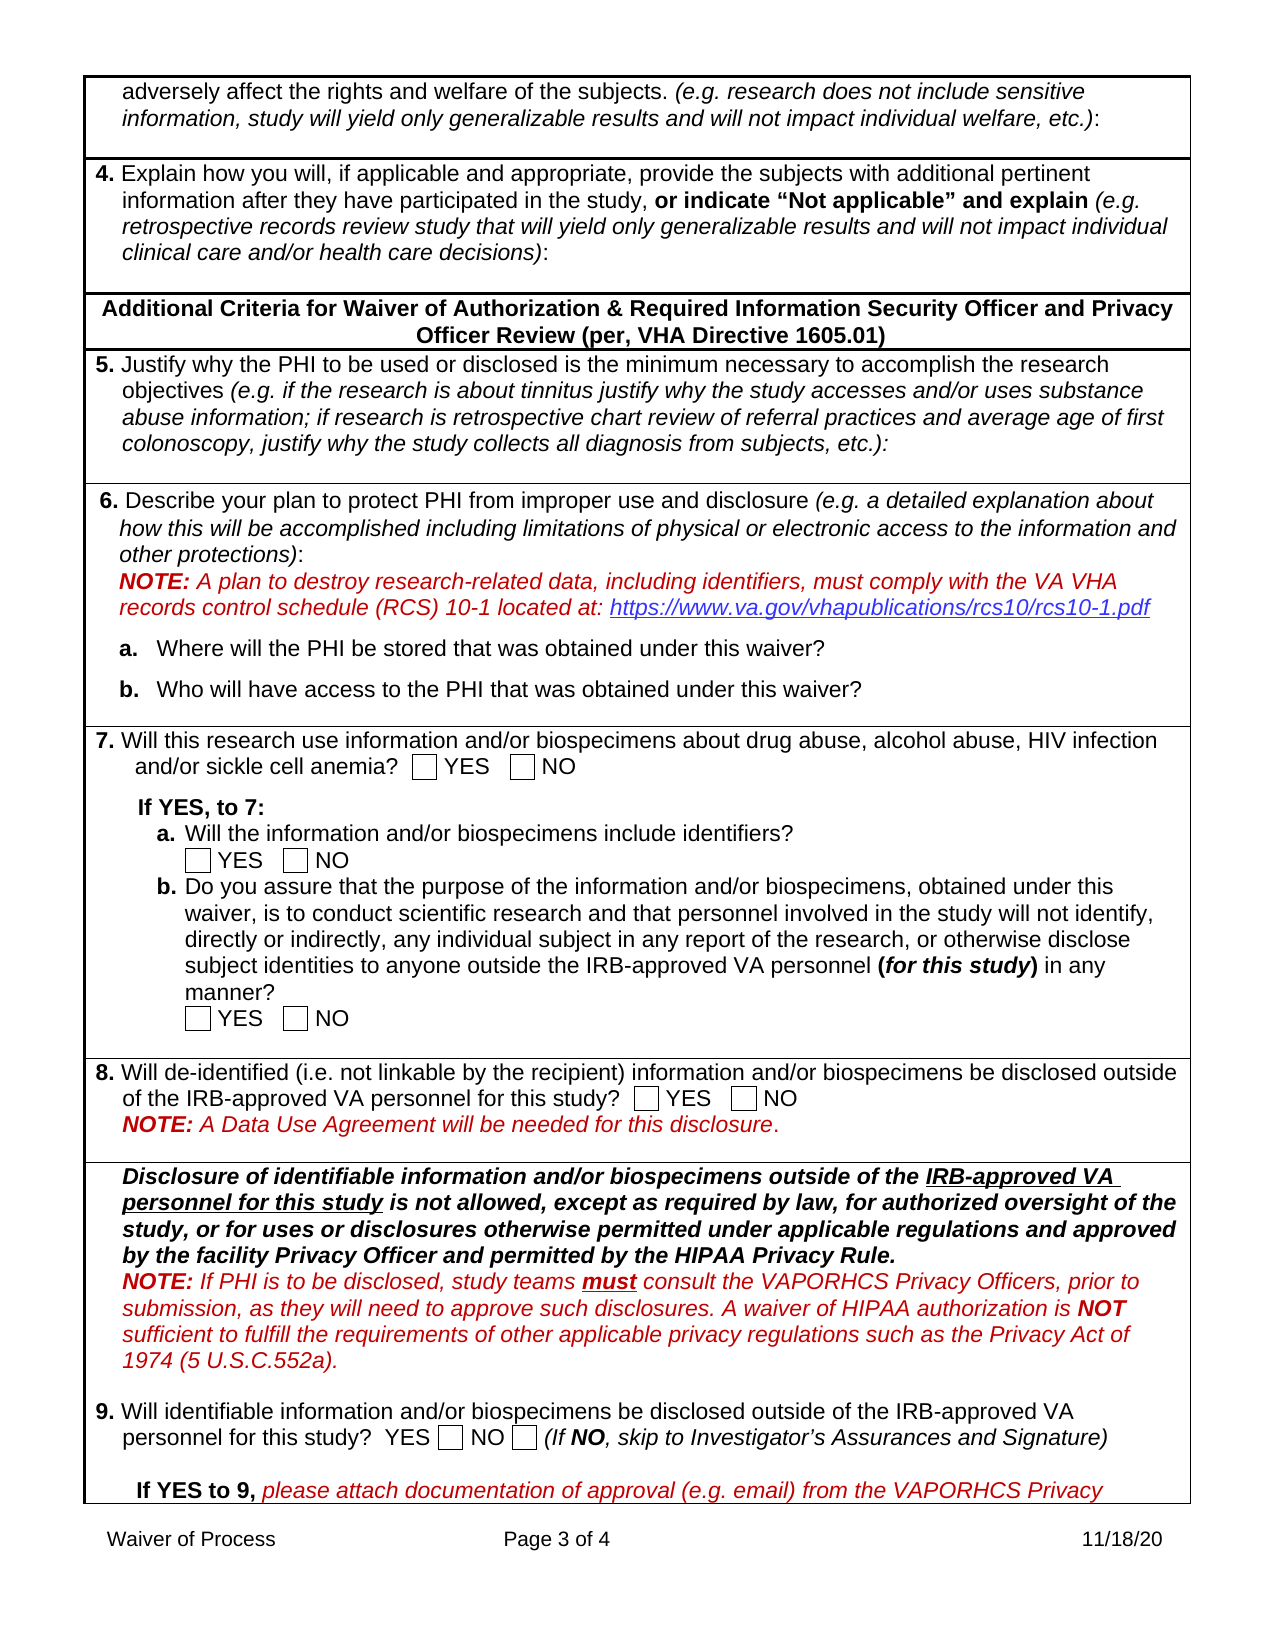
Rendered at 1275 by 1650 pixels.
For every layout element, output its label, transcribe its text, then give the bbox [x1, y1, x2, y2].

table_cell 8. Will de-identified (i.e. not linkable by the recipient) information and/or biospecimens be disclosed outside of the IRB-approved VA personnel for this study? YES NO NOTE: A Data Use Agreement will be needed for this disclosure. [86, 1059, 1190, 1162]
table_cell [86, 1163, 1190, 1503]
table_cell Additional Criteria for Waiver of Authorization & Required Information Security Officer and Privacy Officer Review (per, VHA Directive 1605.01) [86, 295, 1190, 348]
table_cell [86, 78, 1190, 157]
table_cell 5. Justify why the PHI to be used or disclosed is the minimum necessary to accomplish the research objectives (e.g. if the research is about tinnitus justify why the study accesses and/or uses substance abuse information; if research is retrospective chart review of referral practices and average age of first colonoscopy, justify why the study collects all diagnosis from subjects, etc.): [86, 351, 1190, 483]
table_cell 7. Will this research use information and/or biospecimens about drug abuse, alcohol abuse, HIV infection and/or sickle cell anemia? YES NO If YES, to 7: Will the information and/or biospecimens include identifiers? YES NO Do you assure that the purpose of the information and/or biospecimens, obtained under this waiver, is to conduct scientific research and that personnel involved in the study will not identify, directly or indirectly, any individual subject in any report of the research, or otherwise disclose subject identities to anyone outside the IRB-approved VA personnel (for this study) in any manner? YES NO [86, 727, 1190, 1058]
table_cell 6. Describe your plan to protect PHI from improper use and disclosure (e.g. a detailed explanation about how this will be accomplished including limitations of physical or electronic access to the information and other protections): NOTE: A plan to destroy research-related data, including identifiers, must comply with the VA VHA records control schedule (RCS) 10-1 located at: https://www.va.gov/vhapublications/rcs10/rcs10-1.pdf Where will the PHI be stored that was obtained under this waiver? Who will have access to the PHI that was obtained under this waiver? [86, 484, 1190, 726]
table_cell 4. Explain how you will, if applicable and appropriate, provide the subjects with additional pertinent information after they have participated in the study, or indicate “Not applicable” and explain (e.g. retrospective records review study that will yield only generalizable results and will not impact individual clinical care and/or health care decisions): [86, 160, 1190, 292]
